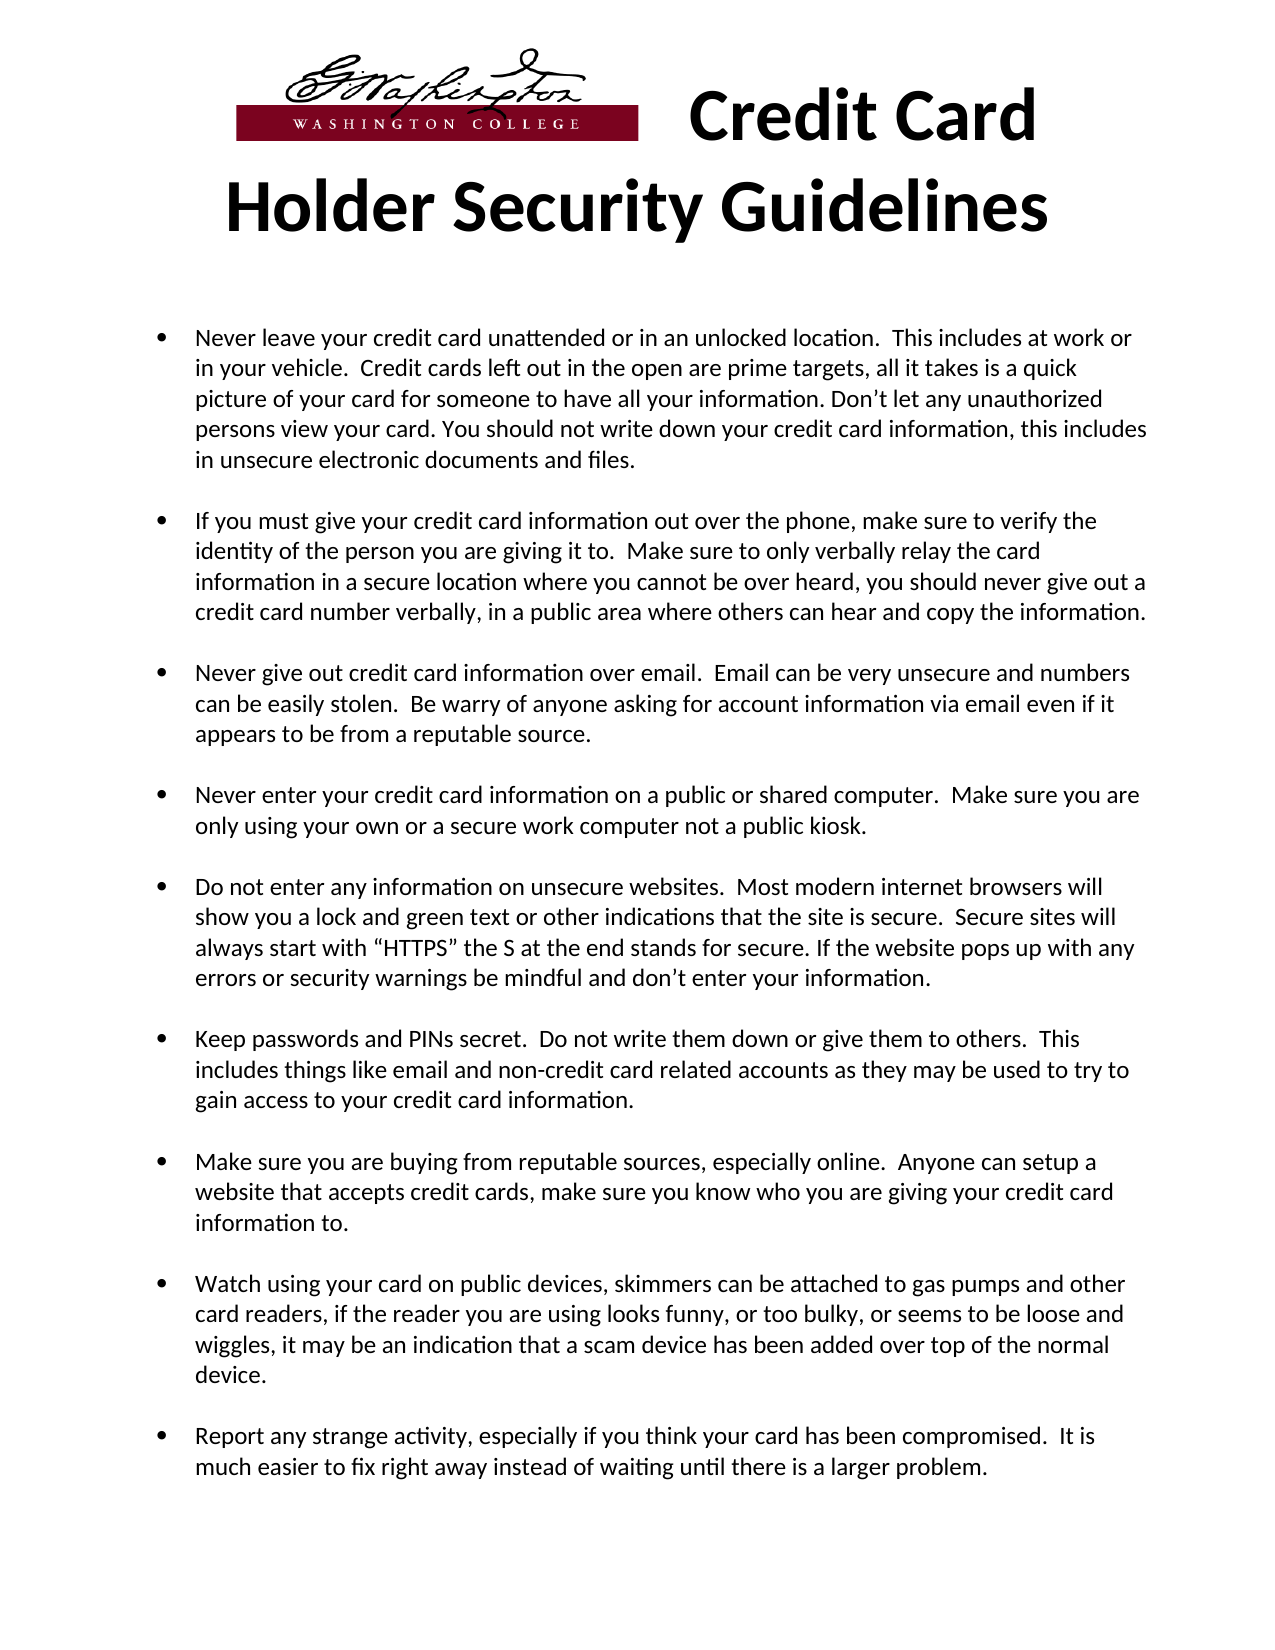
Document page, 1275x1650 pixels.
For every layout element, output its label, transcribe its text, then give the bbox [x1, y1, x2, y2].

list If you must give your credit card information out over the phone, make sure to verify the identity of the person you are giving it to. Make sure to only verbally relay the card information in a secure location where you cannot be over heard, you should never give out a credit card number verbally, in a public area where others can hear and copy the information. [157, 505, 1155, 627]
list Do not enter any information on unsecure websites. Most modern internet browsers will show you a lock and green text or other indications that the site is secure. Secure sites will always start with “HTTPS” the S at the end stands for secure. If the website pops up with any errors or security warnings be mindful and don’t enter your information. [157, 871, 1155, 993]
list Make sure you are buying from reputable sources, especially online. Anyone can setup a website that accepts credit cards, make sure you know who you are giving your credit card information to. [157, 1146, 1155, 1237]
list Watch using your card on public devices, skimmers can be attached to gas pumps and other card readers, if the reader you are using looks funny, or too bulky, or seems to be loose and wiggles, it may be an indication that a scam device has been added over top of the normal device. [157, 1268, 1155, 1390]
picture [236, 37, 639, 141]
list Never enter your credit card information on a public or shared computer. Make sure you are only using your own or a secure work computer not a public kiosk. [157, 779, 1155, 841]
list Keep passwords and PINs secret. Do not write them down or give them to others. This includes things like email and non-credit card related accounts as they may be used to try to gain access to your credit card information. [157, 1024, 1155, 1115]
text Holder Security Guidelines [120, 159, 1155, 250]
list Report any strange activity, especially if you think your card has been compromised. It is much easier to fix right away instead of waiting until there is a larger problem. [157, 1420, 1155, 1481]
list Never give out credit card information over email. Email can be very unsecure and numbers can be easily stolen. Be warry of anyone asking for account information via email even if it appears to be from a reputable source. [157, 657, 1155, 749]
list Never leave your credit card unattended or in an unlocked location. This includes at work or in your vehicle. Credit cards left out in the open are prime targets, all it takes is a quick picture of your card for someone to have all your information. Don’t let any unauthorized persons view your card. You should not write down your credit card information, this includes in unsecure electronic documents and files. [157, 322, 1155, 474]
